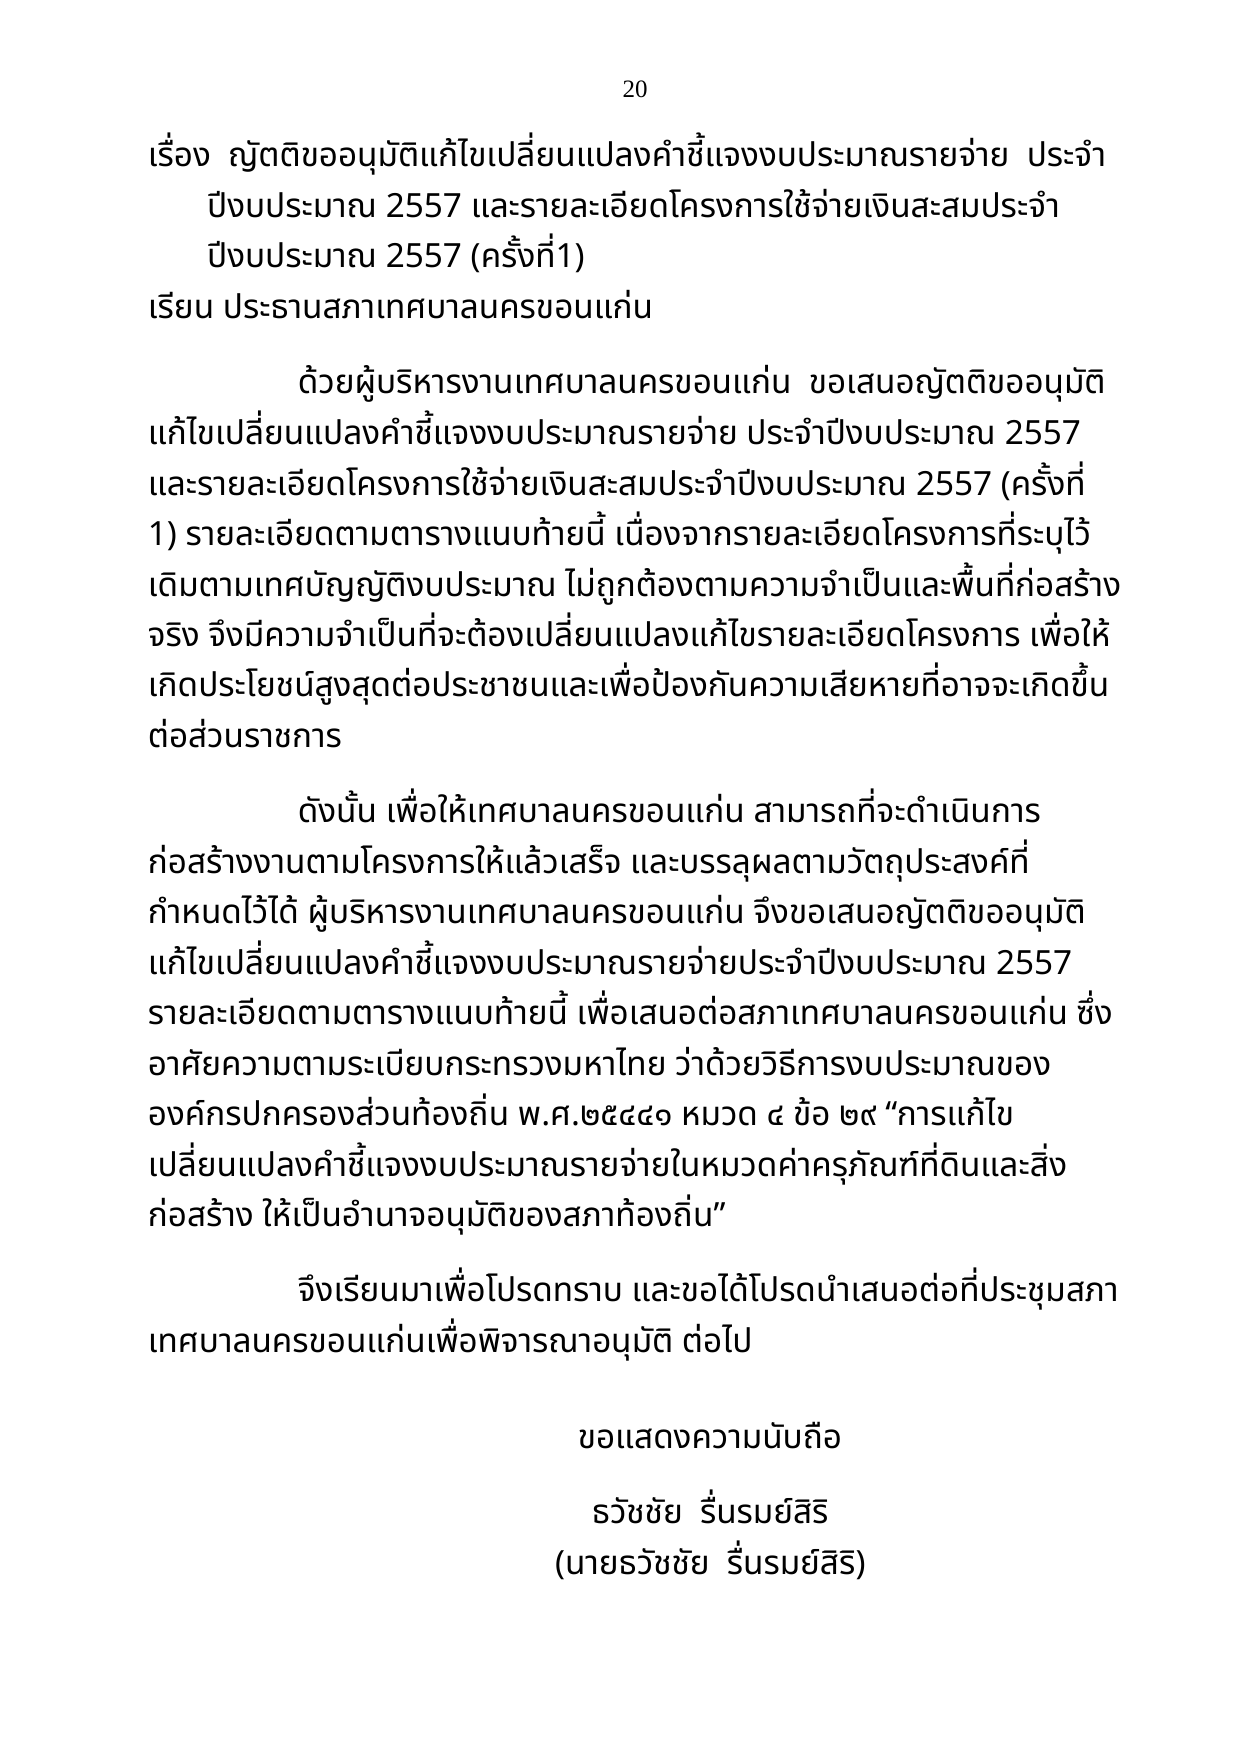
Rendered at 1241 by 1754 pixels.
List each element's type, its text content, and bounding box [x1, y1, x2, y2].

text ดังนั้น เพื่อให้เทศบาลนครขอนแก่น สามารถที่จะดำเนินการก่อสร้างงานตามโครงการให้แล้วเสร็จ และบรรลุผลตามวัตถุประสงค์ที่กำหนดไว้ได้ ผู้บริหารงานเทศบาลนครขอนแก่น จึงขอเสนอญัตติขออนุมัติแก้ไขเปลี่ยนแปลงคำชี้แจงงบประมาณรายจ่ายประจำปีงบประมาณ 2557 รายละเอียดตามตารางแนบท้ายนี้ เพื่อเสนอต่อสภาเทศบาลนครขอนแก่น ซึ่งอาศัยความตามระเบียบกระทรวงมหาไทย ว่าด้วยวิธีการงบประมาณขององค์กรปกครองส่วนท้องถิ่น พ.ศ.๒๕๔๔๑ หมวด ๔ ข้อ ๒๙ “การแก้ไขเปลี่ยนแปลงคำชี้แจงงบประมาณรายจ่ายในหมวดค่าครุภัณฑ์ที่ดินและสิ่งก่อสร้าง ให้เป็นอำนาจอนุมัติของสภาท้องถิ่น” [148, 787, 1122, 1241]
text ขอแสดงความนับถือ [298, 1413, 1122, 1463]
text ธวัชชัย รื่นรมย์สิริ [298, 1488, 1122, 1538]
text (นายธวัชชัย รื่นรมย์สิริ) [298, 1538, 1122, 1589]
text เรื่อง ญัตติขออนุมัติแก้ไขเปลี่ยนแปลงคำชี้แจงงบประมาณรายจ่าย ประจำปีงบประมาณ 2557 และรายละเอียดโครงการใช้จ่ายเงินสะสมประจำปีงบประมาณ 2557 (ครั้งที่1) [148, 131, 1122, 283]
text เรียน ประธานสภาเทศบาลนครขอนแก่น [148, 283, 1122, 333]
text จึงเรียนมาเพื่อโปรดทราบ และขอได้โปรดนำเสนอต่อที่ประชุมสภาเทศบาลนครขอนแก่นเพื่อพิจารณาอนุมัติ ต่อไป [148, 1266, 1122, 1367]
text ด้วยผู้บริหารงานเทศบาลนครขอนแก่น ขอเสนอญัตติขออนุมัติแก้ไขเปลี่ยนแปลงคำชี้แจงงบประมาณรายจ่าย ประจำปีงบประมาณ 2557 และรายละเอียดโครงการใช้จ่ายเงินสะสมประจำปีงบประมาณ 2557 (ครั้งที่ 1) รายละเอียดตามตารางแนบท้ายนี้ เนื่องจากรายละเอียดโครงการที่ระบุไว้เดิมตามเทศบัญญัติงบประมาณ ไม่ถูกต้องตามความจำเป็นและพื้นที่ก่อสร้างจริง จึงมีความจำเป็นที่จะต้องเปลี่ยนแปลงแก้ไขรายละเอียดโครงการ เพื่อให้เกิดประโยชน์สูงสุดต่อประชาชนและเพื่อป้องกันความเสียหายที่อาจจะเกิดขึ้นต่อส่วนราชการ [148, 358, 1122, 762]
